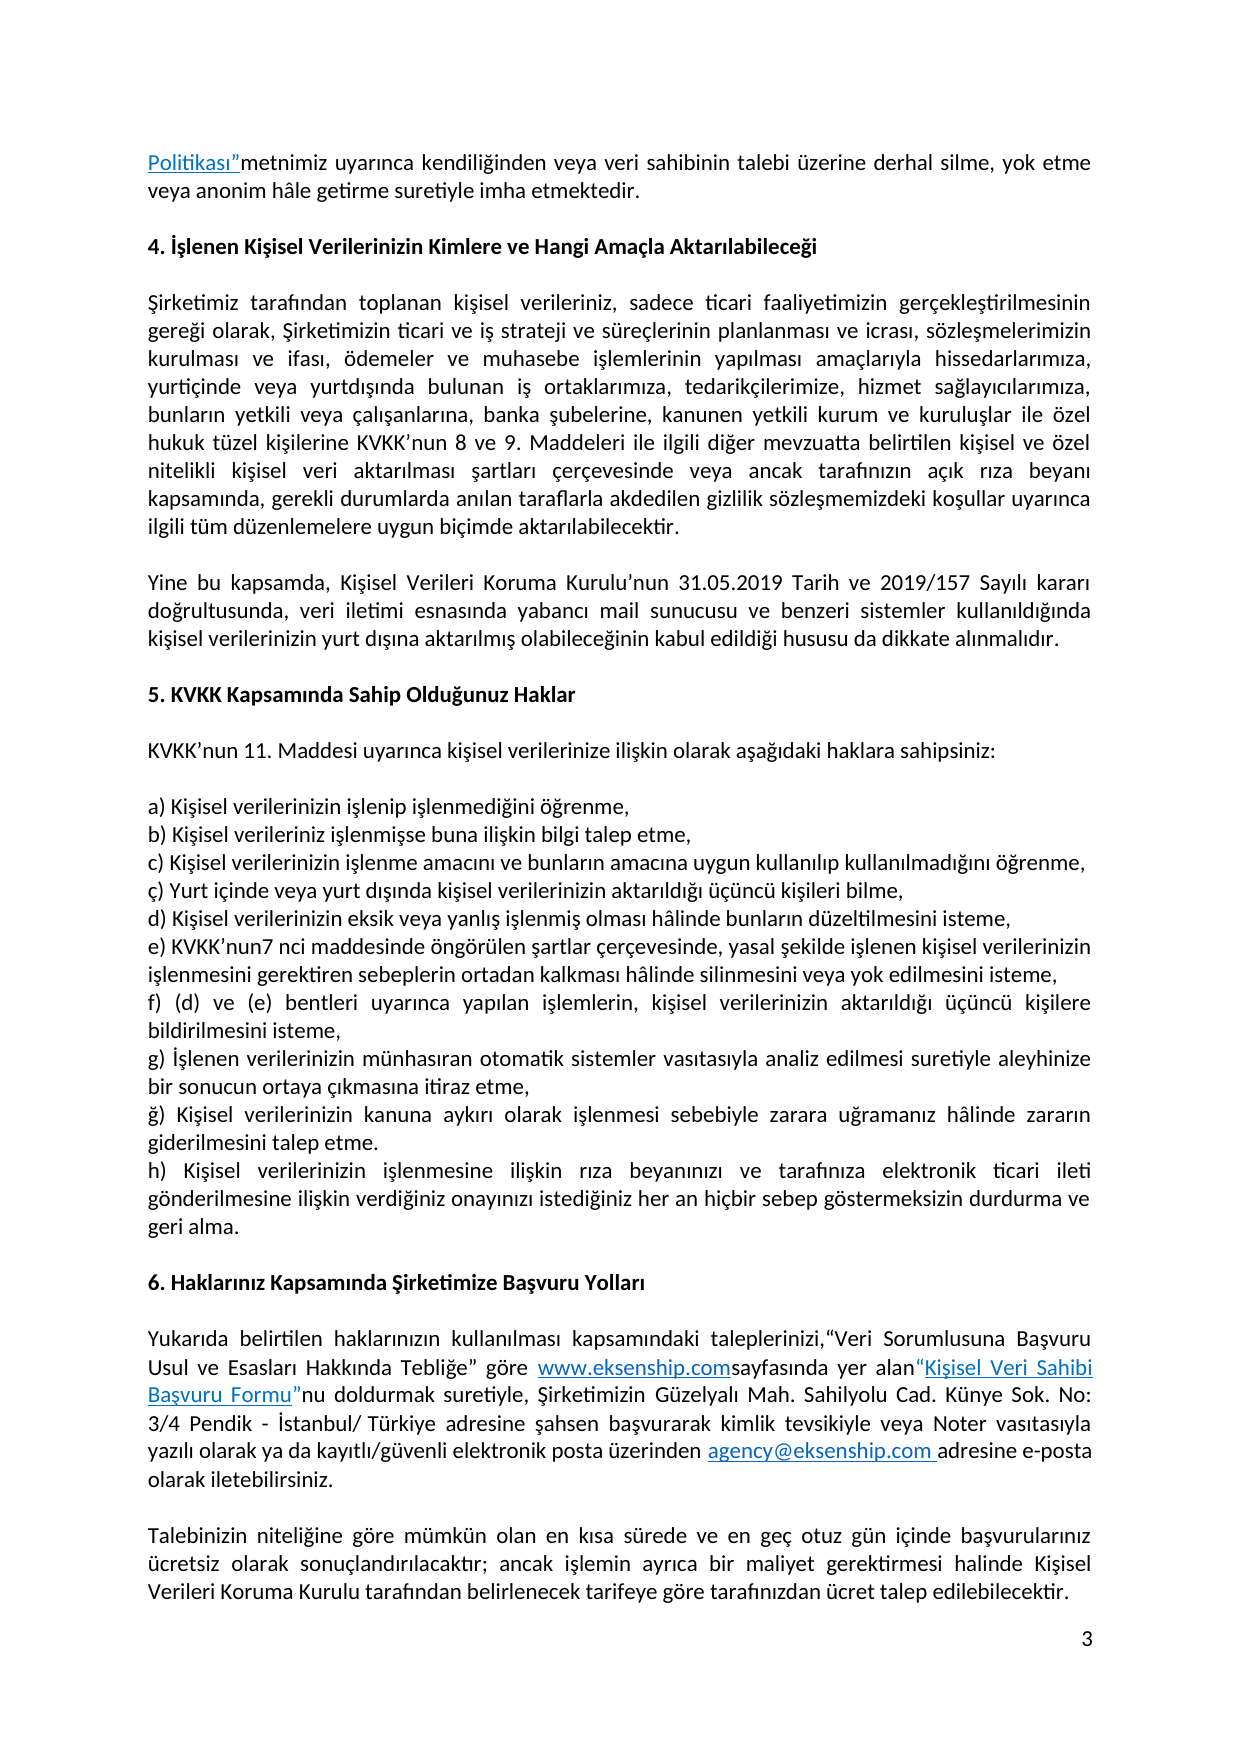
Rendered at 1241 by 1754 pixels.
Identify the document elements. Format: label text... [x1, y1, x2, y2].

text KVKK’nun 11. Maddesi uyarınca kişisel verilerinize ilişkin olarak aşağıdaki haklara sahipsiniz: [148, 736, 1092, 764]
text f) (d) ve (e) bentleri uyarınca yapılan işlemlerin, kişisel verilerinizin aktarıldığı üçüncü kişilere bildirilmesini isteme, [148, 988, 1092, 1044]
text d) Kişisel verilerinizin eksik veya yanlış işlenmiş olması hâlinde bunların düzeltilmesini isteme, [148, 904, 1092, 932]
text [148, 148, 1092, 204]
text h) Kişisel verilerinizin işlenmesine ilişkin rıza beyanınızı ve tarafınıza elektronik ticari ileti gönderilmesine ilişkin verdiğiniz onayınızı istediğiniz her an hiçbir sebep göstermeksizin durdurma ve geri alma. [148, 1156, 1092, 1241]
text ç) Yurt içinde veya yurt dışında kişisel verilerinizin aktarıldığı üçüncü kişileri bilme, [148, 876, 1092, 904]
text a) Kişisel verilerinizin işlenip işlenmediğini öğrenme, [148, 792, 1092, 820]
text Yine bu kapsamda, Kişisel Verileri Koruma Kurulu’nun 31.05.2019 Tarih ve 2019/157 Sayılı kararı doğrultusunda, veri iletimi esnasında yabancı mail sunucusu ve benzeri sistemler kullanıldığında kişisel verilerinizin yurt dışına aktarılmış olabileceğinin kabul edildiği hususu da dikkate alınmalıdır. [148, 568, 1092, 652]
text e) KVKK’nun7 nci maddesinde öngörülen şartlar çerçevesinde, yasal şekilde işlenen kişisel verilerinizin işlenmesini gerektiren sebeplerin ortadan kalkması hâlinde silinmesini veya yok edilmesini isteme, [148, 932, 1092, 988]
text 4. İşlenen Kişisel Verilerinizin Kimlere ve Hangi Amaçla Aktarılabileceği [148, 232, 1092, 260]
text Talebinizin niteliğine göre mümkün olan en kısa sürede ve en geç otuz gün içinde başvurularınız ücretsiz olarak sonuçlandırılacaktır; ancak işlemin ayrıca bir maliyet gerektirmesi halinde Kişisel Verileri Koruma Kurulu tarafından belirlenecek tarifeye göre tarafınızdan ücret talep edilebilecektir. [148, 1521, 1092, 1605]
text Şirketimiz tarafından toplanan kişisel verileriniz, sadece ticari faaliyetimizin gerçekleştirilmesinin gereği olarak, Şirketimizin ticari ve iş strateji ve süreçlerinin planlanması ve icrası, sözleşmelerimizin kurulması ve ifası, ödemeler ve muhasebe işlemlerinin yapılması amaçlarıyla hissedarlarımıza, yurtiçinde veya yurtdışında bulunan iş ortaklarımıza, tedarikçilerimize, hizmet sağlayıcılarımıza, bunların yetkili veya çalışanlarına, banka şubelerine, kanunen yetkili kurum ve kuruluşlar ile özel hukuk tüzel kişilerine KVKK’nun 8 ve 9. Maddeleri ile ilgili diğer mevzuatta belirtilen kişisel ve özel nitelikli kişisel veri aktarılması şartları çerçevesinde veya ancak tarafınızın açık rıza beyanı kapsamında, gerekli durumlarda anılan taraflarla akdedilen gizlilik sözleşmemizdeki koşullar uyarınca ilgili tüm düzenlemelere uygun biçimde aktarılabilecektir. [148, 288, 1092, 540]
text b) Kişisel verileriniz işlenmişse buna ilişkin bilgi talep etme, [148, 820, 1092, 848]
text g) İşlenen verilerinizin münhasıran otomatik sistemler vasıtasıyla analiz edilmesi suretiyle aleyhinize bir sonucun ortaya çıkmasına itiraz etme, [148, 1044, 1092, 1100]
text 5. KVKK Kapsamında Sahip Olduğunuz Haklar [148, 680, 1092, 708]
text Yukarıda belirtilen haklarınızın kullanılması kapsamındaki taleplerinizi,“Veri Sorumlusuna Başvuru Usul ve Esasları Hakkında Tebliğe” göre www.eksenship.comsayfasında yer alan“Kişisel Veri Sahibi Başvuru Formu”nu doldurmak suretiyle, Şirketimizin Güzelyalı Mah. Sahilyolu Cad. Künye Sok. No: 3/4 Pendik - İstanbul/ Türkiye adresine şahsen başvurarak kimlik tevsikiyle veya Noter vasıtasıyla yazılı olarak ya da kayıtlı/güvenli elektronik posta üzerinden agency@eksenship.com adresine e-posta olarak iletebilirsiniz. [148, 1324, 1092, 1493]
text 6. Haklarınız Kapsamında Şirketimize Başvuru Yolları [148, 1268, 1092, 1297]
text ğ) Kişisel verilerinizin kanuna aykırı olarak işlenmesi sebebiyle zarara uğramanız hâlinde zararın giderilmesini talep etme. [148, 1100, 1092, 1156]
text c) Kişisel verilerinizin işlenme amacını ve bunların amacına uygun kullanılıp kullanılmadığını öğrenme, [148, 848, 1092, 876]
